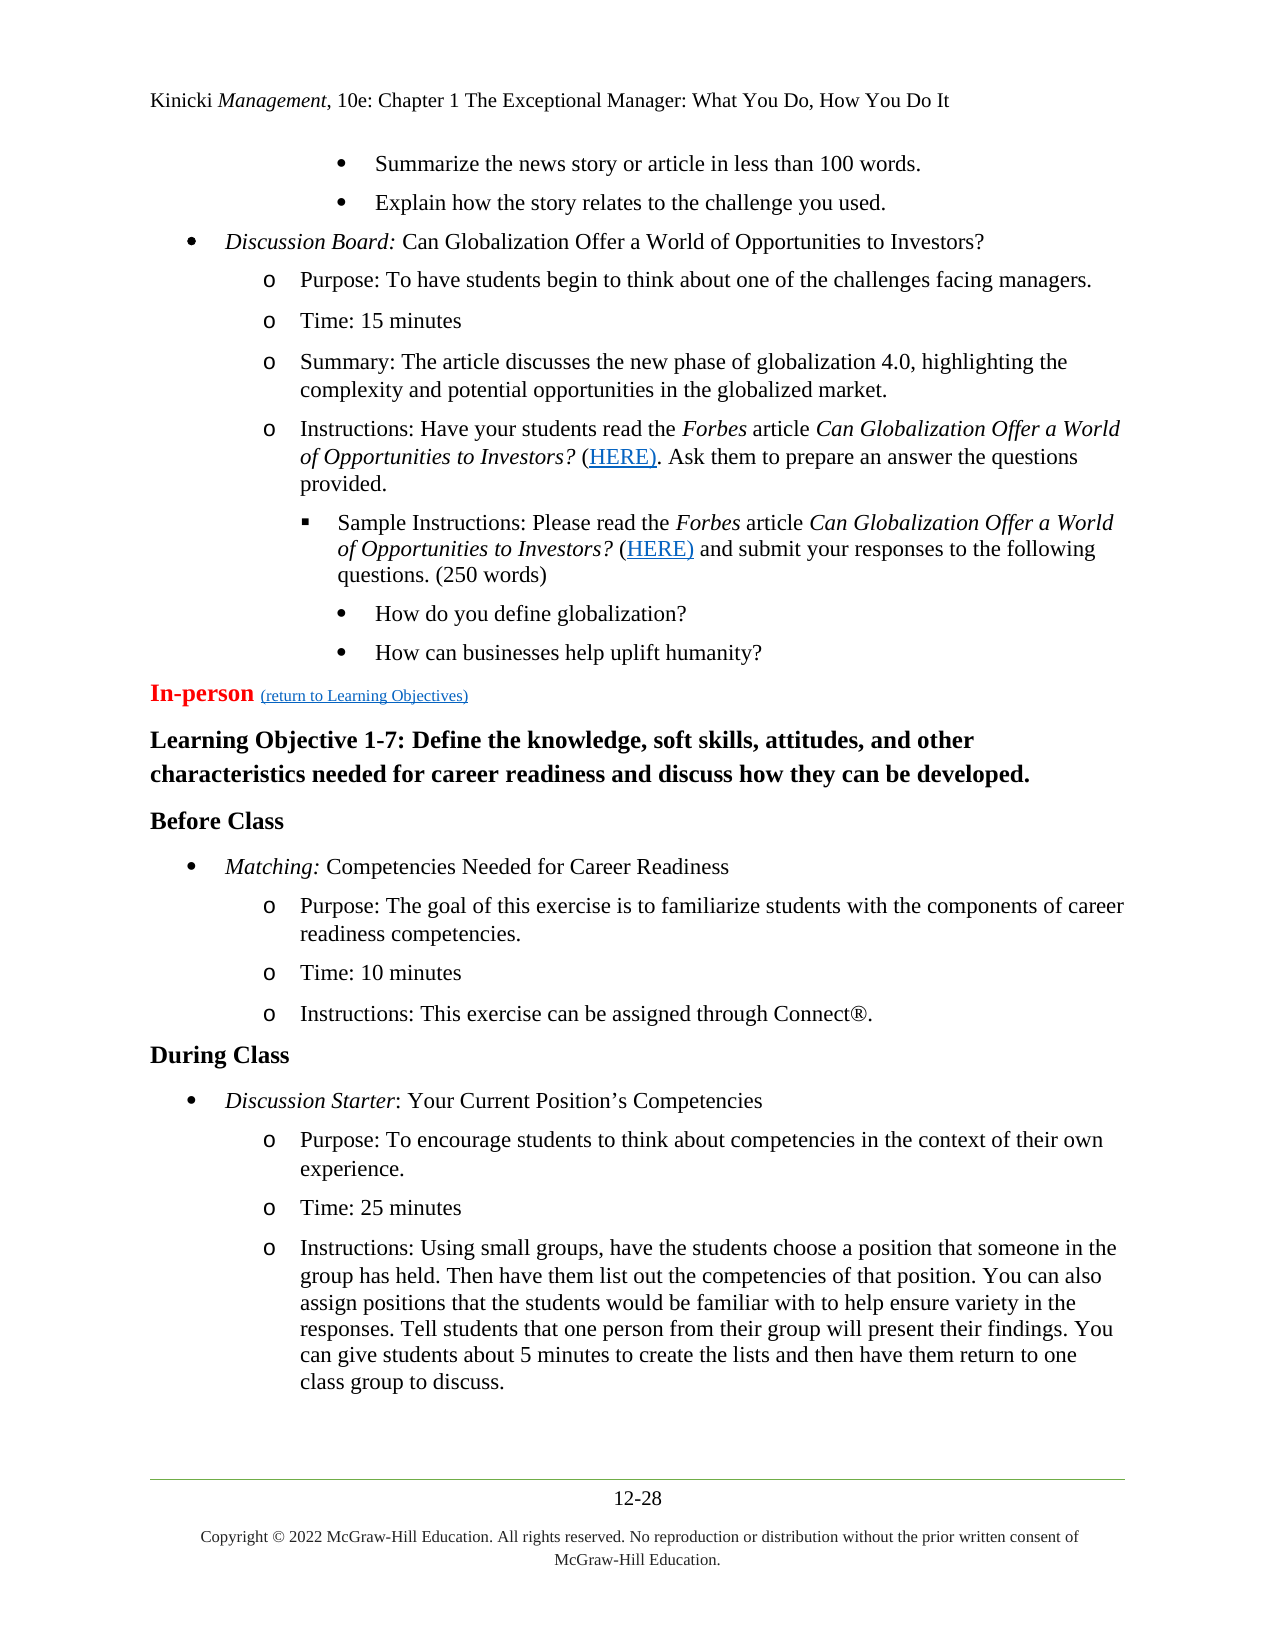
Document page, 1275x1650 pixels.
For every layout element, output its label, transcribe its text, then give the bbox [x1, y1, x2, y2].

text In-person (return to Learning Objectives) [150, 678, 1125, 707]
text Learning Objective 1-7: Define the knowledge, soft skills, attitudes, and other characteristics needed for career readiness and discuss how they can be developed. [150, 725, 1125, 788]
text Matching: Competencies Needed for Career Readiness [187, 853, 1125, 879]
text During Class [150, 1041, 1125, 1069]
text Time: 25 minutes [262, 1193, 1125, 1222]
text Purpose: To have students begin to think about one of the challenges facing managers. [262, 267, 1125, 295]
text Discussion Starter: Your Current Position’s Competencies [187, 1088, 1125, 1114]
text Instructions: This exercise can be assigned through Connect®. [262, 1000, 1125, 1028]
text Purpose: To encourage students to think about competencies in the context of their own experience. [262, 1126, 1125, 1181]
text Instructions: Have your students read the Forbes article Can Globalization Offer a World of Opportunities to Investors? (HERE). Ask them to prepare an answer the questions provided. [262, 415, 1125, 496]
text Time: 15 minutes [262, 307, 1125, 336]
text Summarize the news story or article in less than 100 words. [337, 150, 1125, 176]
text Instructions: Using small groups, have the students choose a position that someone in the group has held. Then have them list out the competencies of that position. You can also assign positions that the students would be familiar with to help ensure variety in the responses. Tell students that one person from their group will present their findings. You can give students about 5 minutes to create the lists and then have them return to one class group to discuss. [262, 1234, 1125, 1394]
text Explain how the story relates to the challenge you used. [337, 189, 1125, 215]
text Time: 10 minutes [262, 959, 1125, 987]
text Summary: The article discusses the new phase of globalization 4.0, highlighting the complexity and potential opportunities in the globalized market. [262, 348, 1125, 403]
text Sample Instructions: Please read the Forbes article Can Globalization Offer a World of Opportunities to Investors? (HERE) and submit your responses to the following questions. (250 words) [300, 508, 1125, 588]
text Purpose: The goal of this exercise is to familiarize students with the components of career readiness competencies. [262, 892, 1125, 947]
text How do you define globalization? [337, 600, 1125, 626]
text Before Class [150, 806, 1125, 835]
text How can businesses help uplift humanity? [337, 639, 1125, 665]
text Discussion Board: Can Globalization Offer a World of Opportunities to Investors? [187, 228, 1125, 254]
